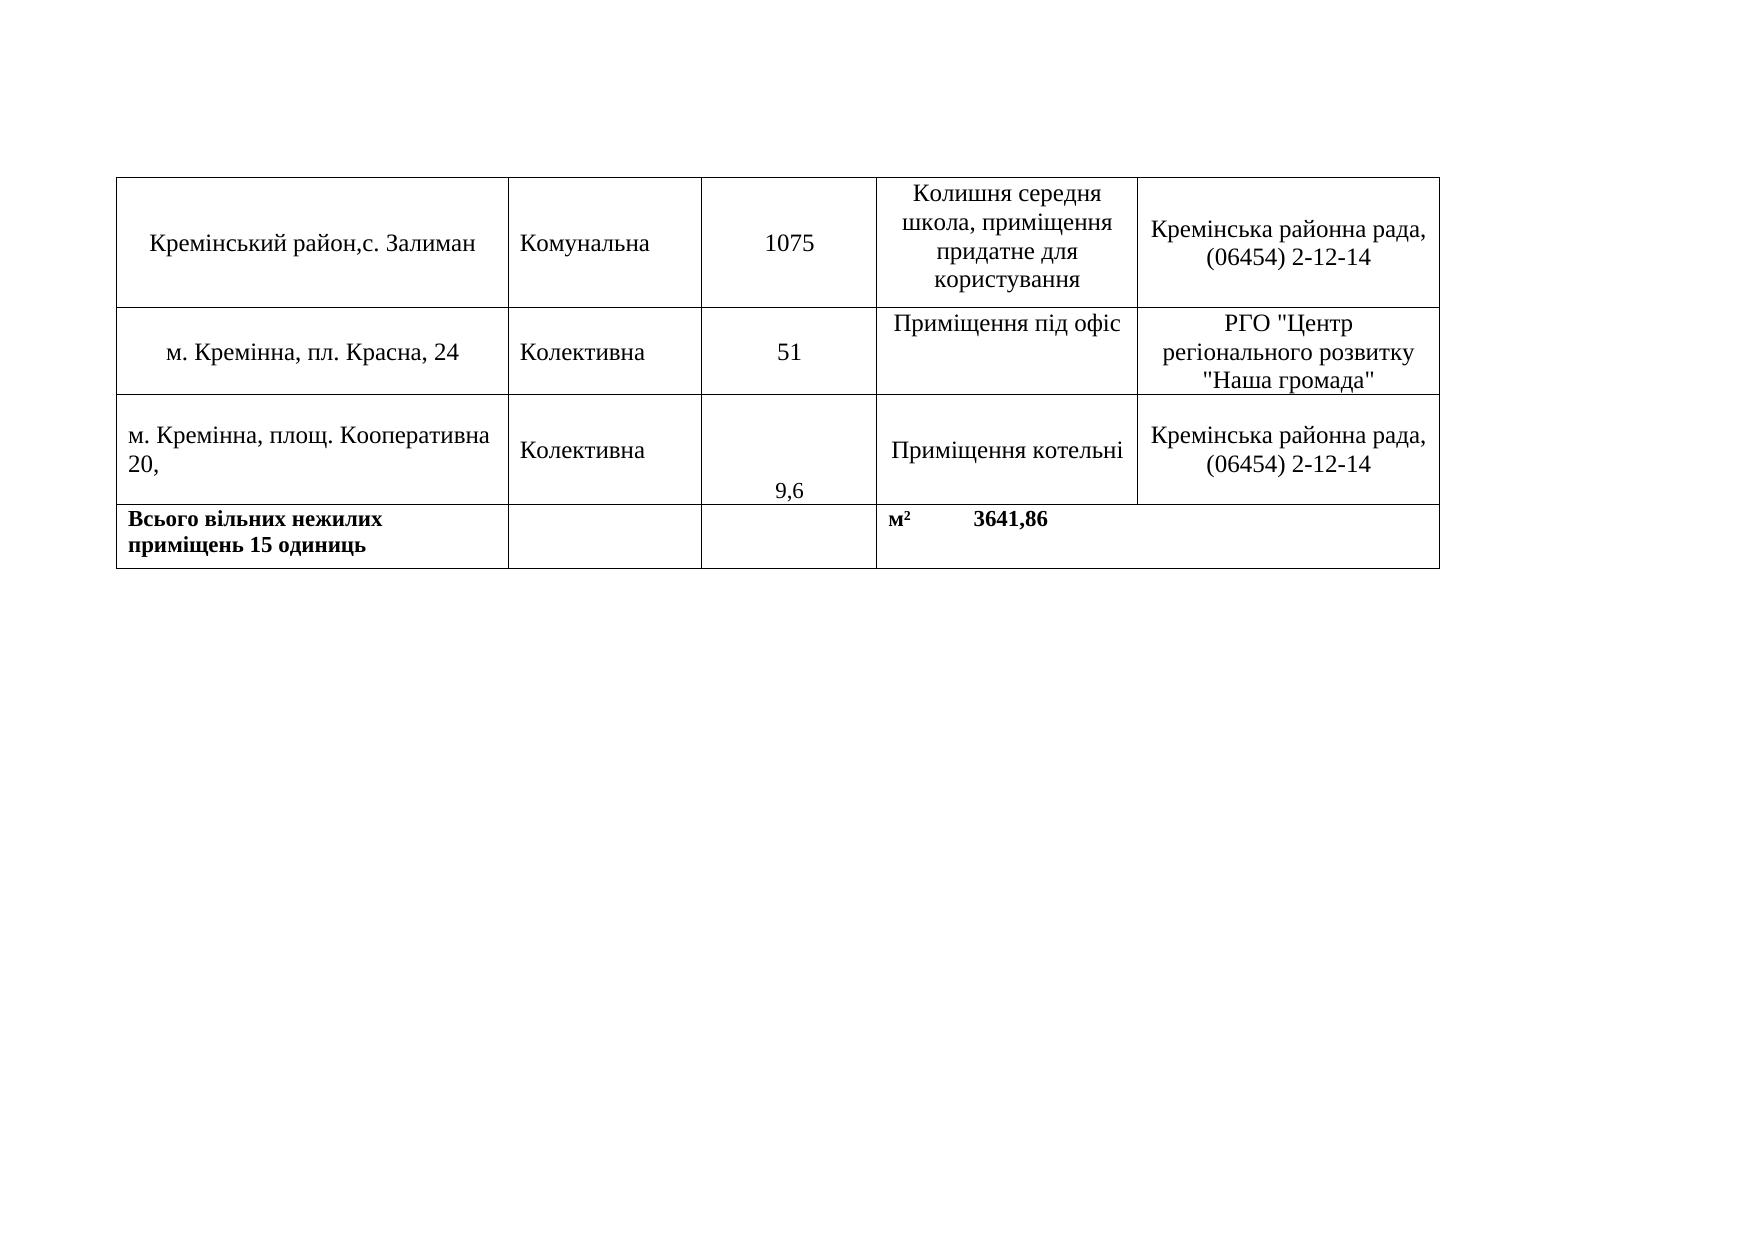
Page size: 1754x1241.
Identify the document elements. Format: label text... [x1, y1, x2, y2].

table_cell Кремінська районна рада, (06454) 2-12-14 [1138, 178, 1439, 307]
table_cell м² 3641,86 [877, 505, 1439, 568]
table_cell 51 [702, 308, 876, 394]
table_cell м. Кремінна, площ. Кооперативна 20, [117, 395, 508, 503]
table_cell [509, 505, 701, 568]
table_cell РГО "Центр регіонального розвитку "Наша громада" [1138, 308, 1439, 394]
table_cell Колишня середня школа, приміщення придатне для користування [877, 178, 1137, 307]
table_cell 9,6 [702, 395, 876, 503]
table_cell Колективна [509, 395, 701, 503]
table_cell Колективна [509, 308, 701, 394]
table_cell Приміщення котельні [877, 395, 1137, 503]
table_cell 1075 [702, 178, 876, 307]
table_cell Кремінський район,с. Залиман [117, 178, 508, 307]
table_cell Комунальна [509, 178, 701, 307]
table_cell Приміщення під офіс [877, 308, 1137, 394]
table_cell Кремінська районна рада, (06454) 2-12-14 [1138, 395, 1439, 503]
table_cell Всього вільних нежилих приміщень 15 одиниць [117, 505, 508, 568]
table_cell м. Кремінна, пл. Красна, 24 [117, 308, 508, 394]
table_cell [702, 505, 876, 568]
